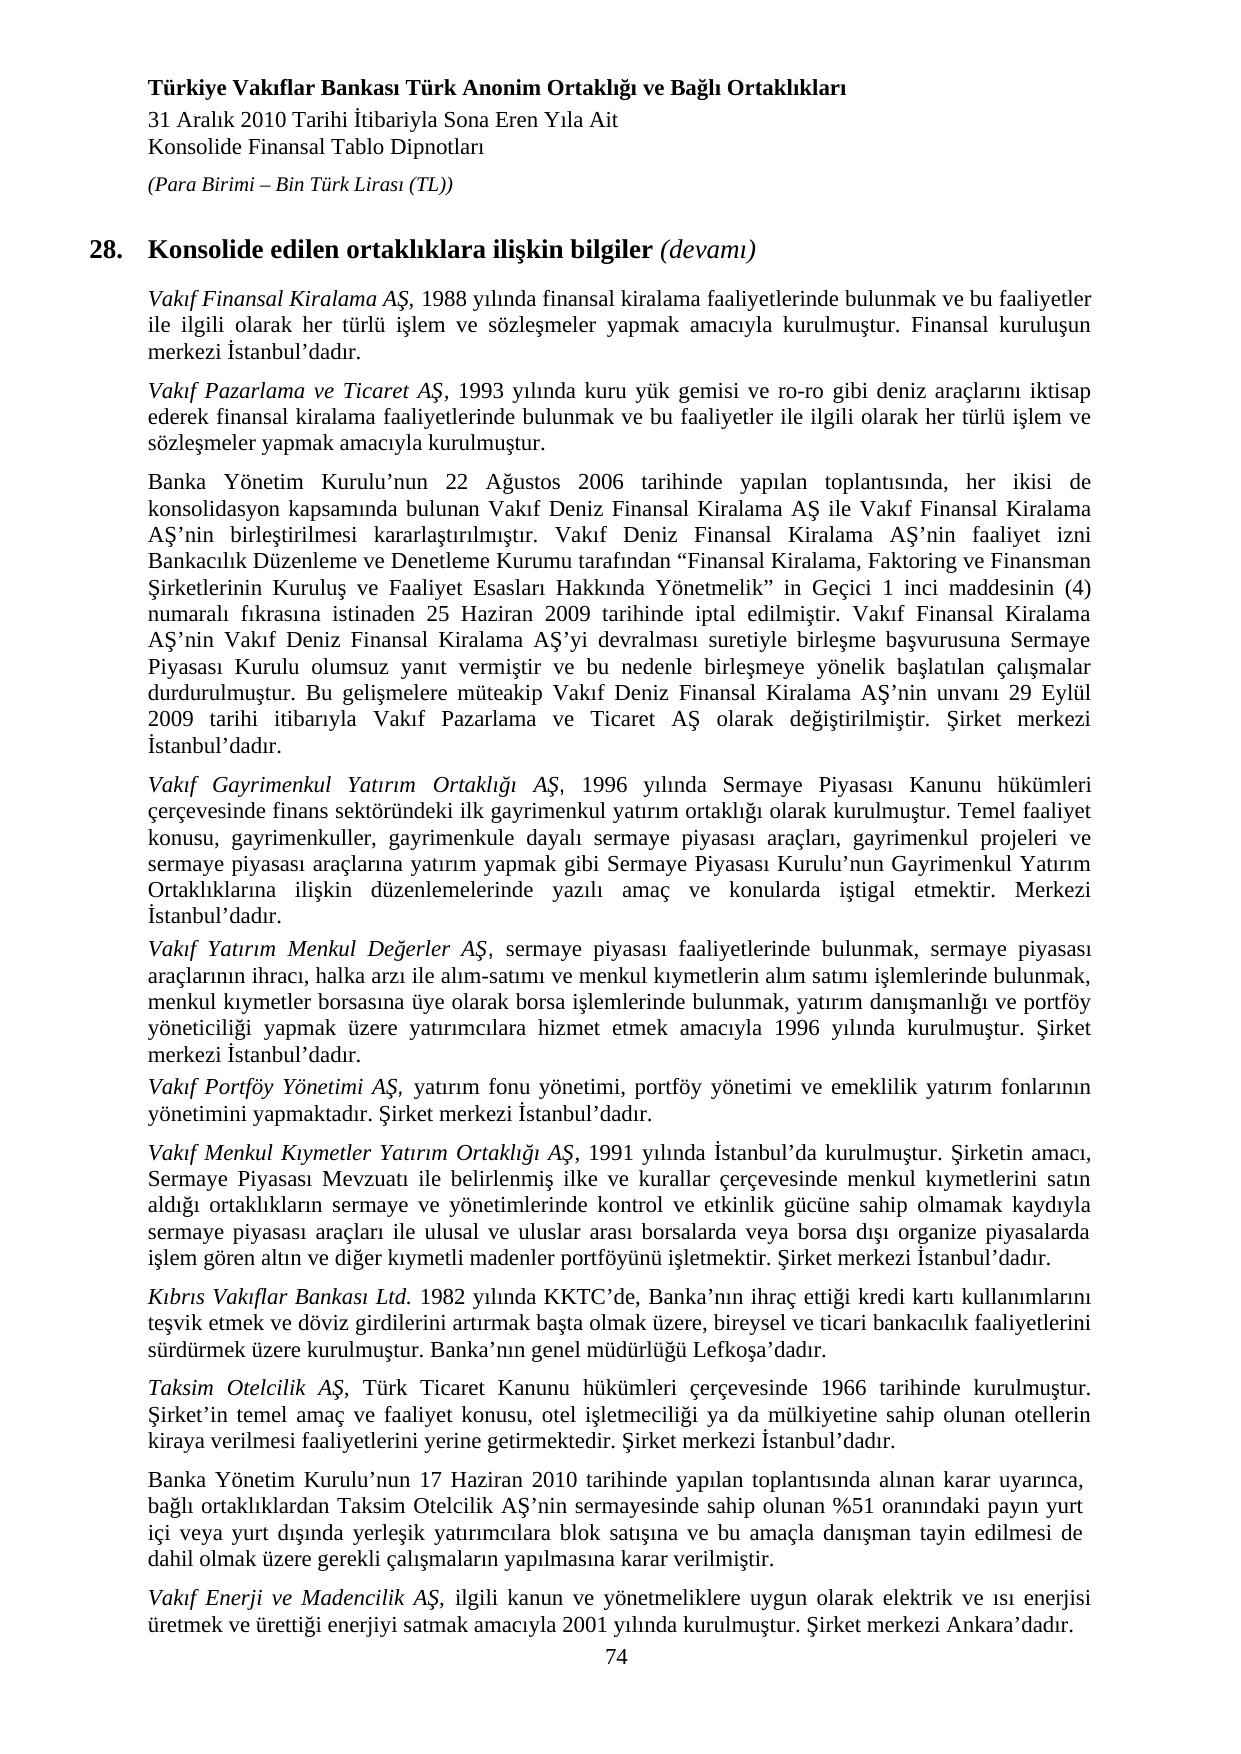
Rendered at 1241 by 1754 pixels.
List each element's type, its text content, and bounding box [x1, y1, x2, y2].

text Vakıf Pazarlama ve Ticaret AŞ, 1993 yılında kuru yük gemisi ve ro-ro gibi deniz araçlarını iktisap ederek finansal kiralama faaliyetlerinde bulunmak ve bu faaliyetler ile ilgili olarak her türlü işlem ve sözleşmeler yapmak amacıyla kurulmuştur. [148, 377, 1092, 456]
text Taksim Otelcilik AŞ, Türk Ticaret Kanunu hükümleri çerçevesinde 1966 tarihinde kurulmuştur. Şirket’in temel amaç ve faaliyet konusu, otel işletmeciliği ya da mülkiyetine sahip olunan otellerin kiraya verilmesi faaliyetlerini yerine getirmektedir. Şirket merkezi İstanbul’dadır. [148, 1374, 1092, 1453]
text Banka Yönetim Kurulu’nun 17 Haziran 2010 tarihinde yapılan toplantısında alınan karar uyarınca, bağlı ortaklıklardan Taksim Otelcilik AŞ’nin sermayesinde sahip olunan %51 oranındaki payın yurt içi veya yurt dışında yerleşik yatırımcılara blok satışına ve bu amaçla danışman tayin edilmesi de dahil olmak üzere gerekli çalışmaların yapılmasına karar verilmiştir. [148, 1466, 1085, 1571]
text Banka Yönetim Kurulu’nun 22 Ağustos 2006 tarihinde yapılan toplantısında, her ikisi de konsolidasyon kapsamında bulunan Vakıf Deniz Finansal Kiralama AŞ ile Vakıf Finansal Kiralama AŞ’nin birleştirilmesi kararlaştırılmıştır. Vakıf Deniz Finansal Kiralama AŞ’nin faaliyet izni Bankacılık Düzenleme ve Denetleme Kurumu tarafından “Finansal Kiralama, Faktoring ve Finansman Şirketlerinin Kuruluş ve Faaliyet Esasları Hakkında Yönetmelik” in Geçici 1 inci maddesinin (4) numaralı fıkrasına istinaden 25 Haziran 2009 tarihinde iptal edilmiştir. Vakıf Finansal Kiralama AŞ’nin Vakıf Deniz Finansal Kiralama AŞ’yi devralması suretiyle birleşme başvurusuna Sermaye Piyasası Kurulu olumsuz yanıt vermiştir ve bu nedenle birleşmeye yönelik başlatılan çalışmalar durdurulmuştur. Bu gelişmelere müteakip Vakıf Deniz Finansal Kiralama AŞ’nin unvanı 29 Eylül 2009 tarihi itibarıyla Vakıf Pazarlama ve Ticaret AŞ olarak değiştirilmiştir. Şirket merkezi İstanbul’dadır. [148, 468, 1092, 758]
subtitle 28. Konsolide edilen ortaklıklara ilişkin bilgiler (devamı) [89, 233, 1092, 264]
text Vakıf Yatırım Menkul Değerler AŞ, sermaye piyasası faaliyetlerinde bulunmak, sermaye piyasası araçlarının ihracı, halka arzı ile alım-satımı ve menkul kıymetlerin alım satımı işlemlerinde bulunmak, menkul kıymetler borsasına üye olarak borsa işlemlerinde bulunmak, yatırım danışmanlığı ve portföy yöneticiliği yapmak üzere yatırımcılara hizmet etmek amacıyla 1996 yılında kurulmuştur. Şirket merkezi İstanbul’dadır. [148, 935, 1092, 1067]
text Vakıf Enerji ve Madencilik AŞ, ilgili kanun ve yönetmeliklere uygun olarak elektrik ve ısı enerjisi üretmek ve ürettiği enerjiyi satmak amacıyla 2001 yılında kurulmuştur. Şirket merkezi Ankara’dadır. [148, 1584, 1092, 1638]
text Vakıf Gayrimenkul Yatırım Ortaklığı AŞ, 1996 yılında Sermaye Piyasası Kanunu hükümleri çerçevesinde finans sektöründeki ilk gayrimenkul yatırım ortaklığı olarak kurulmuştur. Temel faaliyet konusu, gayrimenkuller, gayrimenkule dayalı sermaye piyasası araçları, gayrimenkul projeleri ve sermaye piyasası araçlarına yatırım yapmak gibi Sermaye Piyasası Kurulu’nun Gayrimenkul Yatırım Ortaklıklarına ilişkin düzenlemelerinde yazılı amaç ve konularda iştigal etmektir. Merkezi İstanbul’dadır. [148, 771, 1092, 929]
text Vakıf Finansal Kiralama AŞ, 1988 yılında finansal kiralama faaliyetlerinde bulunmak ve bu faaliyetler ile ilgili olarak her türlü işlem ve sözleşmeler yapmak amacıyla kurulmuştur. Finansal kuruluşun merkezi İstanbul’dadır. [148, 285, 1092, 364]
text Vakıf Portföy Yönetimi AŞ, yatırım fonu yönetimi, portföy yönetimi ve emeklilik yatırım fonlarının yönetimini yapmaktadır. Şirket merkezi İstanbul’dadır. [148, 1073, 1092, 1126]
text Vakıf Menkul Kıymetler Yatırım Ortaklığı AŞ, 1991 yılında İstanbul’da kurulmuştur. Şirketin amacı, Sermaye Piyasası Mevzuatı ile belirlenmiş ilke ve kurallar çerçevesinde menkul kıymetlerini satın aldığı ortaklıkların sermaye ve yönetimlerinde kontrol ve etkinlik gücüne sahip olmamak kaydıyla sermaye piyasası araçları ile ulusal ve uluslar arası borsalarda veya borsa dışı organize piyasalarda işlem gören altın ve diğer kıymetli madenler portföyünü işletmektir. Şirket merkezi İstanbul’dadır. [148, 1139, 1092, 1270]
text Kıbrıs Vakıflar Bankası Ltd. 1982 yılında KKTC’de, Banka’nın ihraç ettiği kredi kartı kullanımlarını teşvik etmek ve döviz girdilerini artırmak başta olmak üzere, bireysel ve ticari bankacılık faaliyetlerini sürdürmek üzere kurulmuştur. Banka’nın genel müdürlüğü Lefkoşa’dadır. [148, 1283, 1092, 1362]
